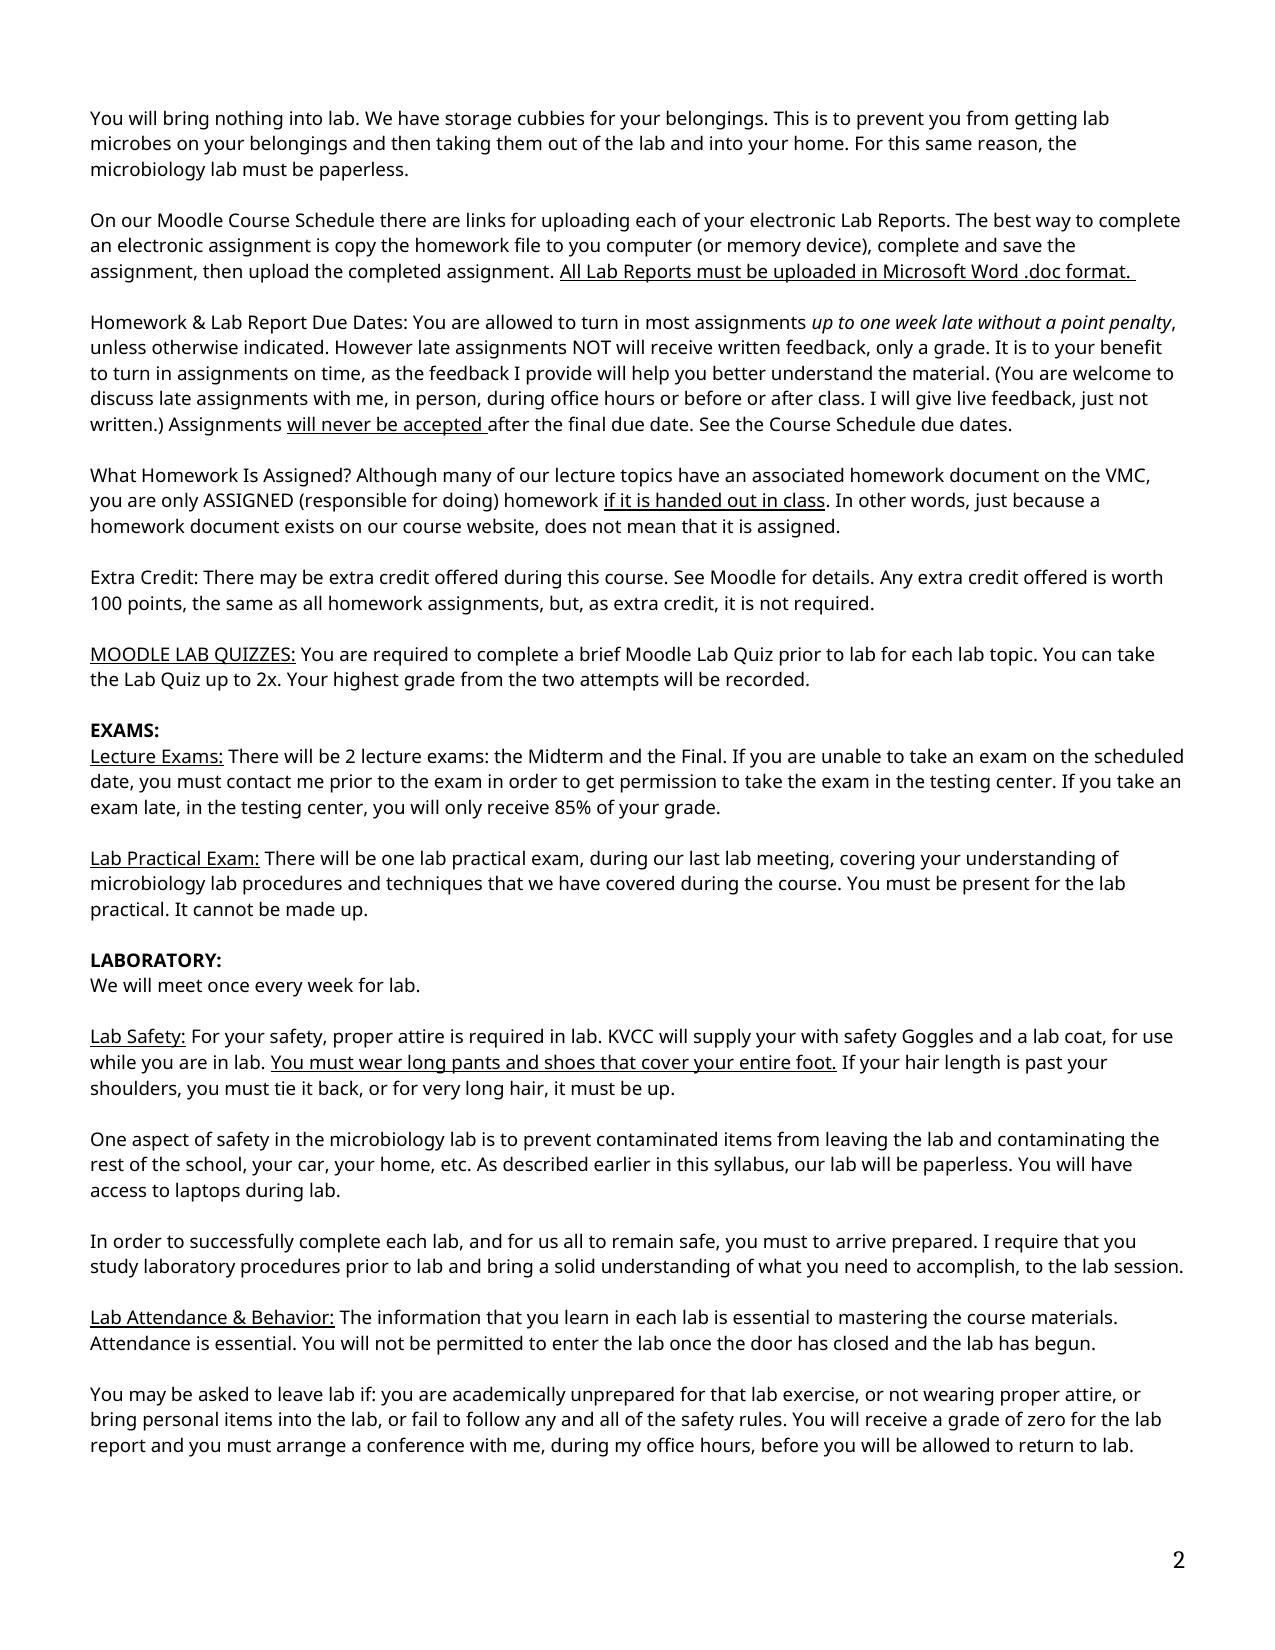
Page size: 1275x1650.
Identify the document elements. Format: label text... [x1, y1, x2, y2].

text One aspect of safety in the microbiology lab is to prevent contaminated items from leaving the lab and contaminating the rest of the school, your car, your home, etc. As described earlier in this syllabus, our lab will be paperless. You will have access to laptops during lab. [90, 1126, 1185, 1202]
text Lab Attendance & Behavior: The information that you learn in each lab is essential to mastering the course materials. Attendance is essential. You will not be permitted to enter the lab once the door has closed and the lab has begun. [90, 1304, 1185, 1356]
text MOODLE LAB QUIZZES: You are required to complete a brief Moodle Lab Quiz prior to lab for each lab topic. You can take the Lab Quiz up to 2x. Your highest grade from the two attempts will be recorded. [90, 641, 1185, 692]
text Extra Credit: There may be extra credit offered during this course. See Moodle for details. Any extra credit offered is worth 100 points, the same as all homework assignments, but, as extra credit, it is not required. [90, 564, 1185, 615]
text What Homework Is Assigned? Although many of our lecture topics have an associated homework document on the VMC, you are only ASSIGNED (responsible for doing) homework if it is handed out in class. In other words, just because a homework document exists on our course website, does not mean that it is assigned. [90, 462, 1185, 539]
text LABORATORY: [90, 947, 1185, 973]
text Lab Practical Exam: There will be one lab practical exam, during our last lab meeting, covering your understanding of microbiology lab procedures and techniques that we have covered during the course. You must be present for the lab practical. It cannot be made up. [90, 845, 1185, 922]
text Lecture Exams: There will be 2 lecture exams: the Midterm and the Final. If you are unable to take an exam on the scheduled date, you must contact me prior to the exam in order to get permission to take the exam in the testing center. If you take an exam late, in the testing center, you will only receive 85% of your grade. [90, 743, 1185, 819]
text You will bring nothing into lab. We have storage cubbies for your belongings. This is to prevent you from getting lab microbes on your belongings and then taking them out of the lab and into your home. For this same reason, the microbiology lab must be paperless. [90, 105, 1185, 182]
text EXAMS: [90, 717, 1185, 743]
text You may be asked to leave lab if: you are academically unprepared for that lab exercise, or not wearing proper attire, or bring personal items into the lab, or fail to follow any and all of the safety rules. You will receive a grade of zero for the lab report and you must arrange a conference with me, during my office hours, before you will be allowed to return to lab. [90, 1381, 1185, 1458]
text On our Moodle Course Schedule there are links for uploading each of your electronic Lab Reports. The best way to complete an electronic assignment is copy the homework file to you computer (or memory device), complete and save the assignment, then upload the completed assignment. All Lab Reports must be uploaded in Microsoft Word .doc format. [90, 207, 1185, 284]
text Homework & Lab Report Due Dates: You are allowed to turn in most assignments up to one week late without a point penalty, unless otherwise indicated. However late assignments NOT will receive written feedback, only a grade. It is to your benefit to turn in assignments on time, as the feedback I provide will help you better understand the material. (You are welcome to discuss late assignments with me, in person, during office hours or before or after class. I will give live feedback, just not written.) Assignments will never be accepted after the final due date. See the Course Schedule due dates. [90, 309, 1185, 437]
text Lab Safety: For your safety, proper attire is required in lab. KVCC will supply your with safety Goggles and a lab coat, for use while you are in lab. You must wear long pants and shoes that cover your entire foot. If your hair length is past your shoulders, you must tie it back, or for very long hair, it must be up. [90, 1024, 1185, 1100]
text In order to successfully complete each lab, and for us all to remain safe, you must to arrive prepared. I require that you study laboratory procedures prior to lab and bring a solid understanding of what you need to accomplish, to the lab session. [90, 1228, 1185, 1279]
text We will meet once every week for lab. [90, 973, 1185, 998]
